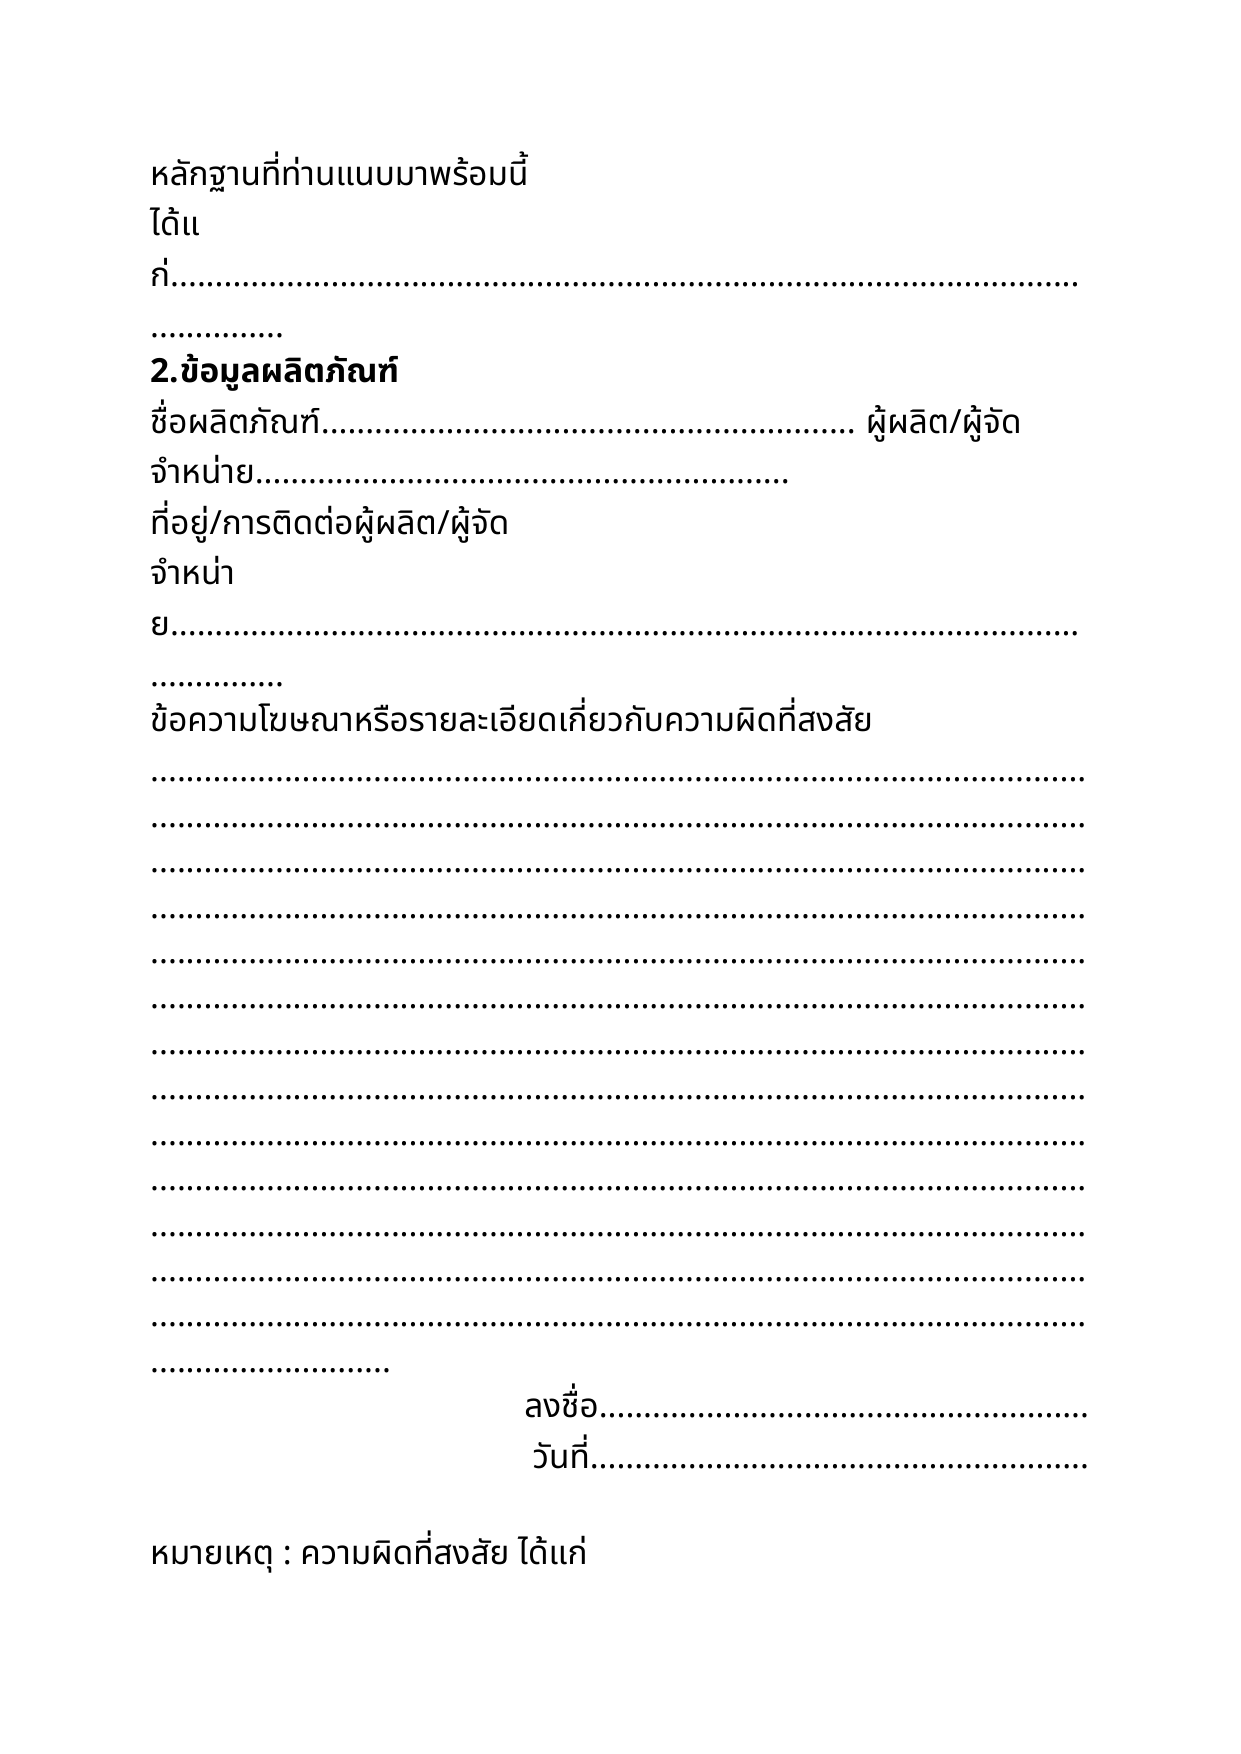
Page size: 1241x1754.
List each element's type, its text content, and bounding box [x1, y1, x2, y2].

text ที่อยู่/การติดต่อผู้ผลิต/ผู้จัดจำหน่าย..................................................................................................................... [150, 499, 1090, 696]
text ................................................................................................................................................................................................................................................................................................................................................................................................................................................................................................................................................................................................................................................................................................................................................................................................................................................................................................................................................................................................................................................................................................................................................................................................................................................................................................................................................................................................................................................ [150, 746, 1090, 1382]
text ชื่อผลิตภัณฑ์............................................................ ผู้ผลิต/ผู้จัดจำหน่าย............................................................ [150, 397, 1090, 499]
list ข้อมูลผลิตภัณฑ์ [150, 347, 1090, 397]
text ข้อความโฆษณาหรือรายละเอียดเกี่ยวกับความผิดที่สงสัย [150, 696, 1090, 746]
text ลงชื่อ....................................................... [150, 1382, 1090, 1433]
text หมายเหตุ : ความผิดที่สงสัย ได้แก่ [150, 1529, 1090, 1579]
text หลักฐานที่ท่านแนบมาพร้อมนี้ได้แก่..................................................................................................................... [150, 150, 1090, 347]
text วันที่........................................................ [150, 1433, 1090, 1483]
